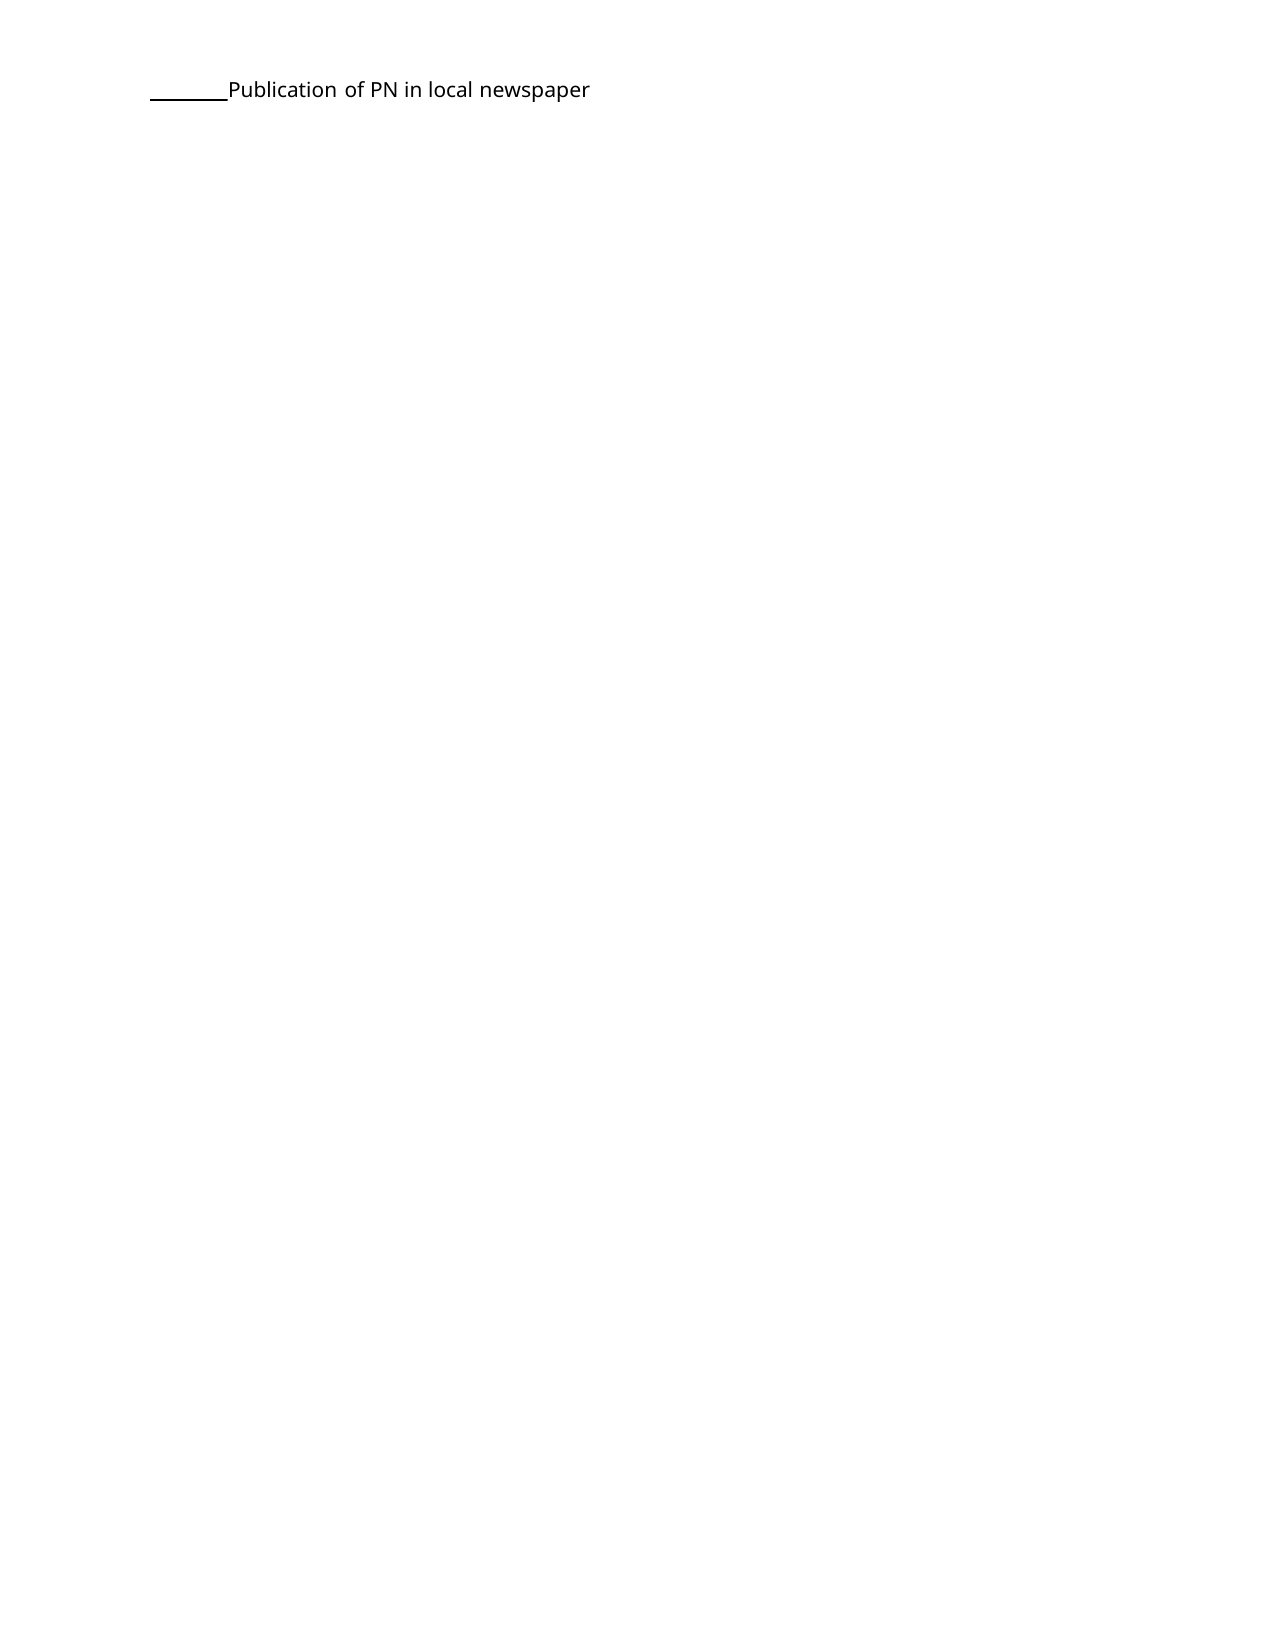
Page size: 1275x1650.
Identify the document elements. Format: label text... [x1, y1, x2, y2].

text Publication of PN in local newspaper [150, 75, 1121, 103]
